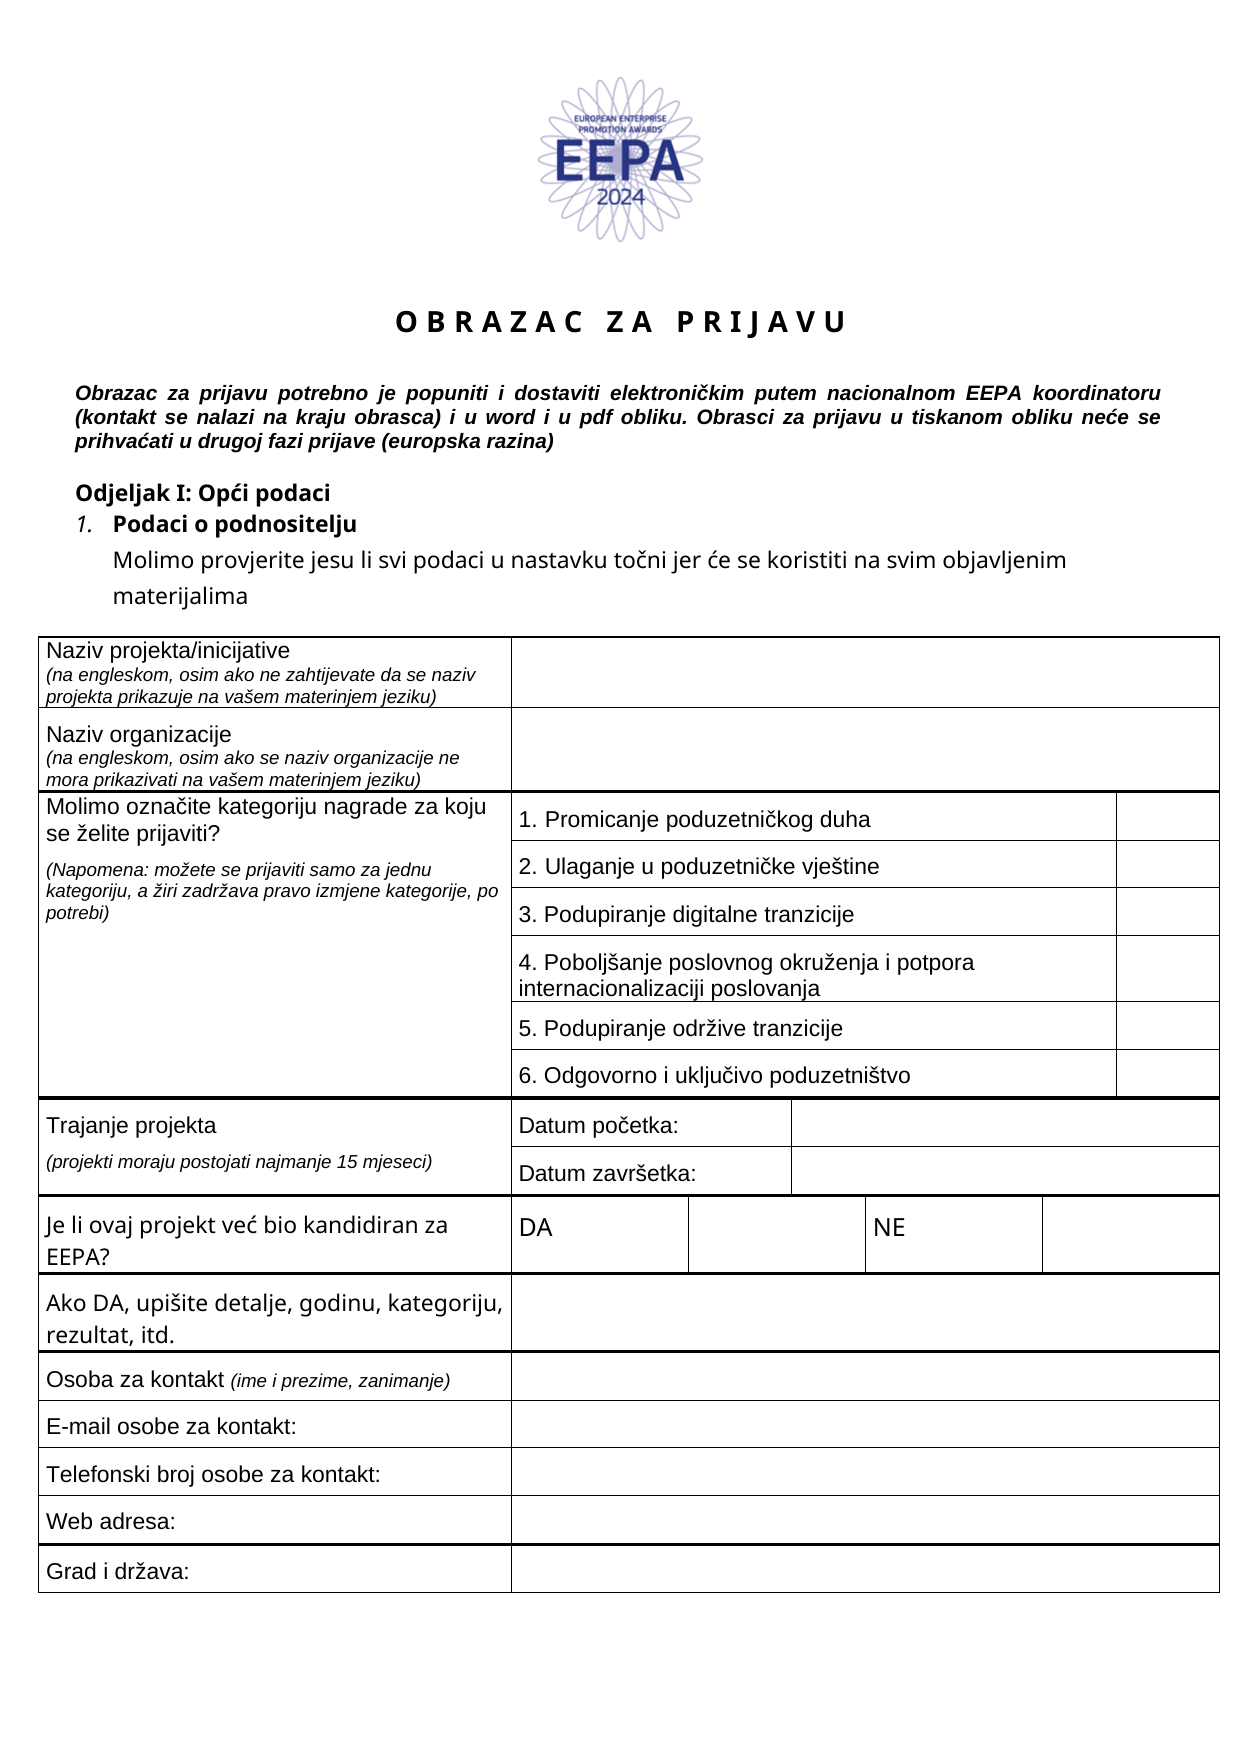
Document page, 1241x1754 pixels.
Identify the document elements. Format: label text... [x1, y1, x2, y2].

text OBRAZAC ZA PRIJAVU [75, 301, 1165, 341]
table_cell 1. Promicanje poduzetničkog duha [512, 793, 1116, 840]
table_cell Molimo označite kategoriju nagrade za koju se želite prijaviti? (Napomena: možete se prijaviti samo za jednu kategoriju, a žiri zadržava pravo izmjene kategorije, po potrebi) [39, 793, 511, 1096]
table_cell Telefonski broj osobe za kontakt: [39, 1448, 511, 1495]
table_cell E-mail osobe za kontakt: [39, 1401, 511, 1447]
table_cell [1117, 936, 1219, 1001]
table_cell Naziv organizacije (na engleskom, osim ako se naziv organizacije ne mora prikazivati na vašem materinjem jeziku) [39, 708, 511, 790]
table_cell Osoba za kontakt (ime i prezime, zanimanje) [39, 1353, 511, 1399]
table_cell 2. Ulaganje u poduzetničke vještine [512, 841, 1116, 887]
table_header Naziv projekta/inicijative (na engleskom, osim ako ne zahtijevate da se naziv projekta prikazuje na vašem materinjem jeziku) [39, 638, 511, 707]
picture [535, 73, 705, 244]
table_cell [1117, 841, 1219, 887]
table_cell Grad i država: [39, 1546, 511, 1592]
table_cell Datum završetka: [512, 1147, 791, 1194]
table_cell [1117, 888, 1219, 935]
table_cell [689, 1197, 865, 1272]
table_cell 5. Podupiranje održive tranzicije [512, 1002, 1116, 1049]
list Molimo provjerite jesu li svi podaci u nastavku točni jer će se koristiti na svim objavljenim materijalima [112, 544, 1165, 611]
table_cell [512, 1546, 1219, 1592]
table_cell Je li ovaj projekt već bio kandidiran za EEPA? [39, 1197, 511, 1272]
table_cell [792, 1147, 1219, 1194]
list Podaci o podnositelju [75, 508, 1165, 539]
table_cell [512, 1401, 1219, 1447]
table_cell [792, 1100, 1219, 1146]
text Odjeljak I: Opći podaci [75, 477, 1165, 508]
table_cell [1043, 1197, 1219, 1272]
table_cell DA [512, 1197, 688, 1272]
table_cell [1117, 793, 1219, 840]
table_cell [1117, 1002, 1219, 1049]
table_cell Datum početka: [512, 1100, 791, 1146]
table_cell [512, 1496, 1219, 1542]
table_cell 6. Odgovorno i uključivo poduzetništvo [512, 1050, 1116, 1096]
text Obrazac za prijavu potrebno je popuniti i dostaviti elektroničkim putem nacionalnom EEPA koordinatoru (kontakt se nalazi na kraju obrasca) i u word i u pdf obliku. Obrasci za prijavu u tiskanom obliku neće se prihvaćati u drugoj fazi prijave (europska razina) [75, 381, 1165, 453]
table_cell 4. Poboljšanje poslovnog okruženja i potpora internacionalizaciji poslovanja [512, 936, 1116, 1001]
table_cell Ako DA, upišite detalje, godinu, kategoriju, rezultat, itd. [39, 1275, 511, 1350]
table_cell [1117, 1050, 1219, 1096]
table_cell NE [866, 1197, 1042, 1272]
table_header [512, 638, 1219, 707]
table_cell [512, 1448, 1219, 1495]
table_cell 3. Podupiranje digitalne tranzicije [512, 888, 1116, 935]
table_cell Web adresa: [39, 1496, 511, 1542]
table_cell [512, 1353, 1219, 1399]
table_cell Trajanje projekta (projekti moraju postojati najmanje 15 mjeseci) [39, 1100, 511, 1194]
table_cell [512, 708, 1219, 790]
table_cell [512, 1275, 1219, 1350]
